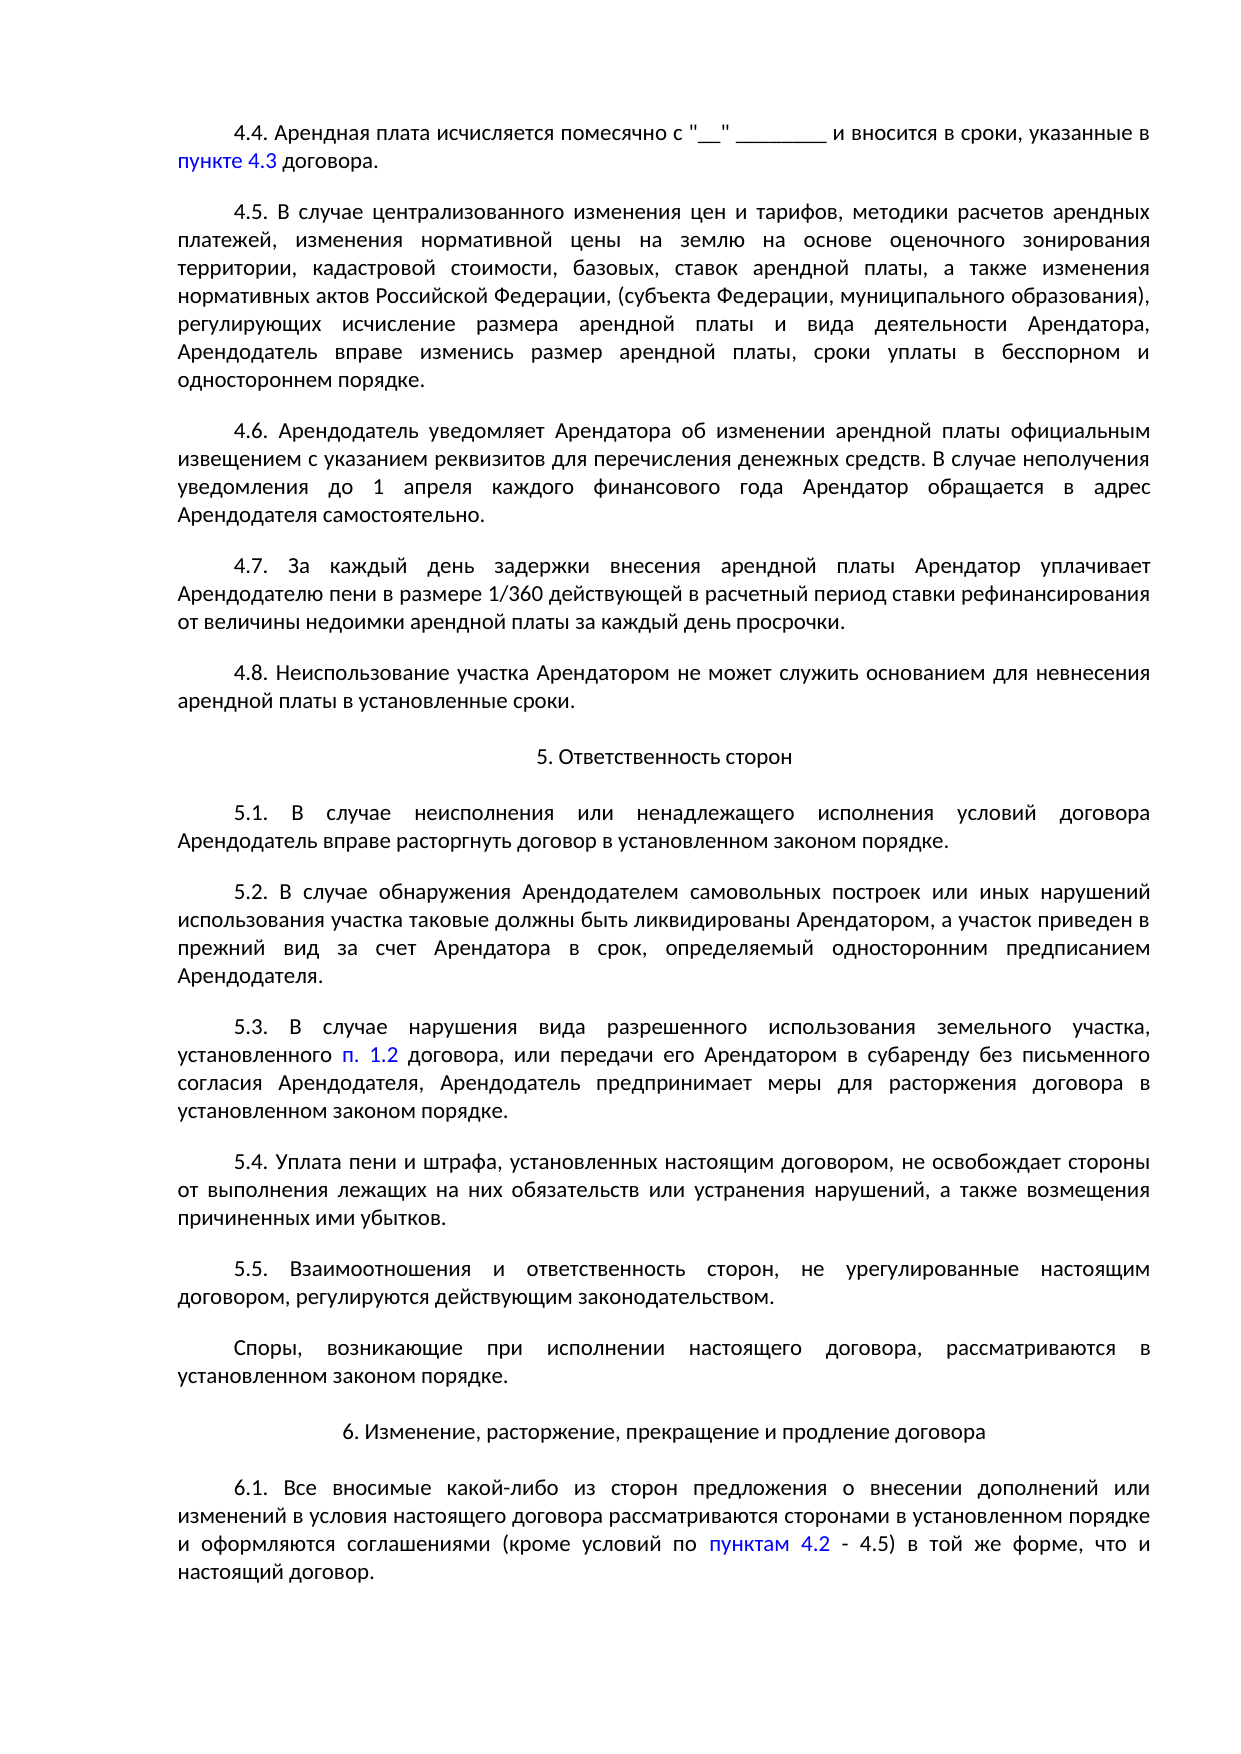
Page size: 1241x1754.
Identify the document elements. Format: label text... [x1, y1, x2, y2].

text 5. Ответственность сторон [177, 742, 1152, 770]
text 5.5. Взаимоотношения и ответственность сторон, не урегулированные настоящим договором, регулируются действующим законодательством. [177, 1254, 1152, 1310]
text 4.6. Арендодатель уведомляет Арендатора об изменении арендной платы официальным извещением с указанием реквизитов для перечисления денежных средств. В случае неполучения уведомления до 1 апреля каждого финансового года Арендатор обращается в адрес Арендодателя самостоятельно. [177, 416, 1152, 528]
text 5.2. В случае обнаружения Арендодателем самовольных построек или иных нарушений использования участка таковые должны быть ликвидированы Арендатором, а участок приведен в прежний вид за счет Арендатора в срок, определяемый односторонним предписанием Арендодателя. [177, 877, 1152, 989]
text 5.4. Уплата пени и штрафа, установленных настоящим договором, не освобождает стороны от выполнения лежащих на них обязательств или устранения нарушений, а также возмещения причиненных ими убытков. [177, 1147, 1152, 1231]
text 4.5. В случае централизованного изменения цен и тарифов, методики расчетов арендных платежей, изменения нормативной цены на землю на основе оценочного зонирования территории, кадастровой стоимости, базовых, ставок арендной платы, а также изменения нормативных актов Российской Федерации, (субъекта Федерации, муниципального образования), регулирующих исчисление размера арендной платы и вида деятельности Арендатора, Арендодатель вправе изменись размер арендной платы, сроки уплаты в бесспорном и одностороннем порядке. [177, 197, 1152, 393]
text 5.3. В случае нарушения вида разрешенного использования земельного участка, установленного п. 1.2 договора, или передачи его Арендатором в субаренду без письменного согласия Арендодателя, Арендодатель предпринимает меры для расторжения договора в установленном законом порядке. [177, 1012, 1152, 1124]
text 4.8. Неиспользование участка Арендатором не может служить основанием для невнесения арендной платы в установленные сроки. [177, 658, 1152, 714]
text 4.4. Арендная плата исчисляется помесячно с "__" ________ и вносится в сроки, указанные в пункте 4.3 договора. [177, 118, 1152, 174]
text Споры, возникающие при исполнении настоящего договора, рассматриваются в установленном законом порядке. [177, 1333, 1152, 1389]
text 6.1. Все вносимые какой-либо из сторон предложения о внесении дополнений или изменений в условия настоящего договора рассматриваются сторонами в установленном порядке и оформляются соглашениями (кроме условий по пунктам 4.2 - 4.5) в той же форме, что и настоящий договор. [177, 1473, 1152, 1585]
text 5.1. В случае неисполнения или ненадлежащего исполнения условий договора Арендодатель вправе расторгнуть договор в установленном законом порядке. [177, 798, 1152, 854]
text 6. Изменение, расторжение, прекращение и продление договора [177, 1417, 1152, 1445]
text 4.7. За каждый день задержки внесения арендной платы Арендатор уплачивает Арендодателю пени в размере 1/360 действующей в расчетный период ставки рефинансирования от величины недоимки арендной платы за каждый день просрочки. [177, 551, 1152, 635]
